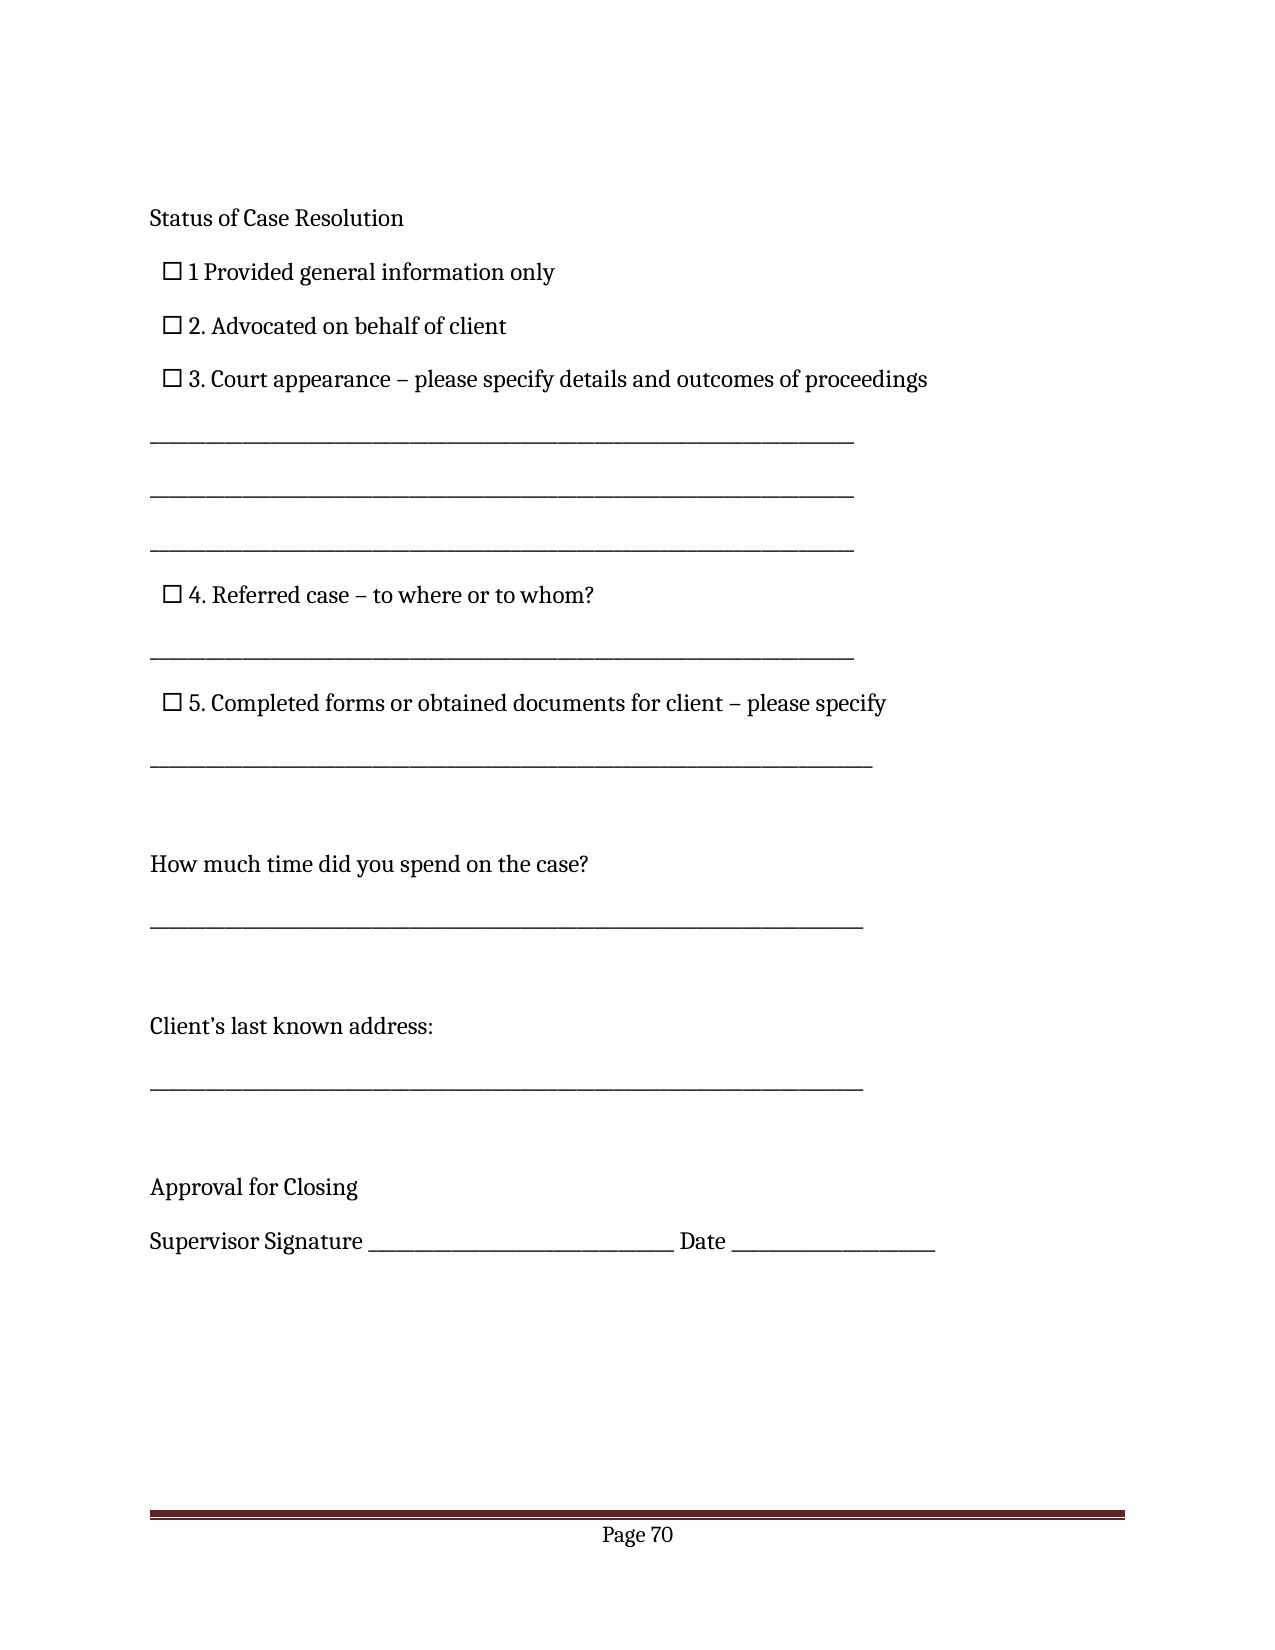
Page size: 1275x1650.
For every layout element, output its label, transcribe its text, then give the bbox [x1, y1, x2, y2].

text 2. Advocated on behalf of client [150, 312, 1125, 340]
text Supervisor Signature _________________________________ Date ______________________ [150, 1227, 1125, 1256]
text 3. Court appearance – please specify details and outcomes of proceedings [150, 365, 1125, 394]
text ______________________________________________________________________________ [150, 742, 1125, 771]
text 1 Provided general information only [150, 258, 1125, 286]
text Status of Case Resolution [150, 204, 1125, 233]
text _____________________________________________________________________________ [150, 1066, 1125, 1094]
text ____________________________________________________________________________ [150, 473, 1125, 502]
text ____________________________________________________________________________ [150, 527, 1125, 556]
text ____________________________________________________________________________ [150, 419, 1125, 448]
text ____________________________________________________________________________ [150, 635, 1125, 663]
text _____________________________________________________________________________ [150, 904, 1125, 933]
text 4. Referred case – to where or to whom? [150, 581, 1125, 609]
text Approval for Closing [150, 1173, 1125, 1202]
text Client’s last known address: [150, 1012, 1125, 1040]
text How much time did you spend on the case? [150, 850, 1125, 879]
text 5. Completed forms or obtained documents for client – please specify [150, 688, 1125, 717]
